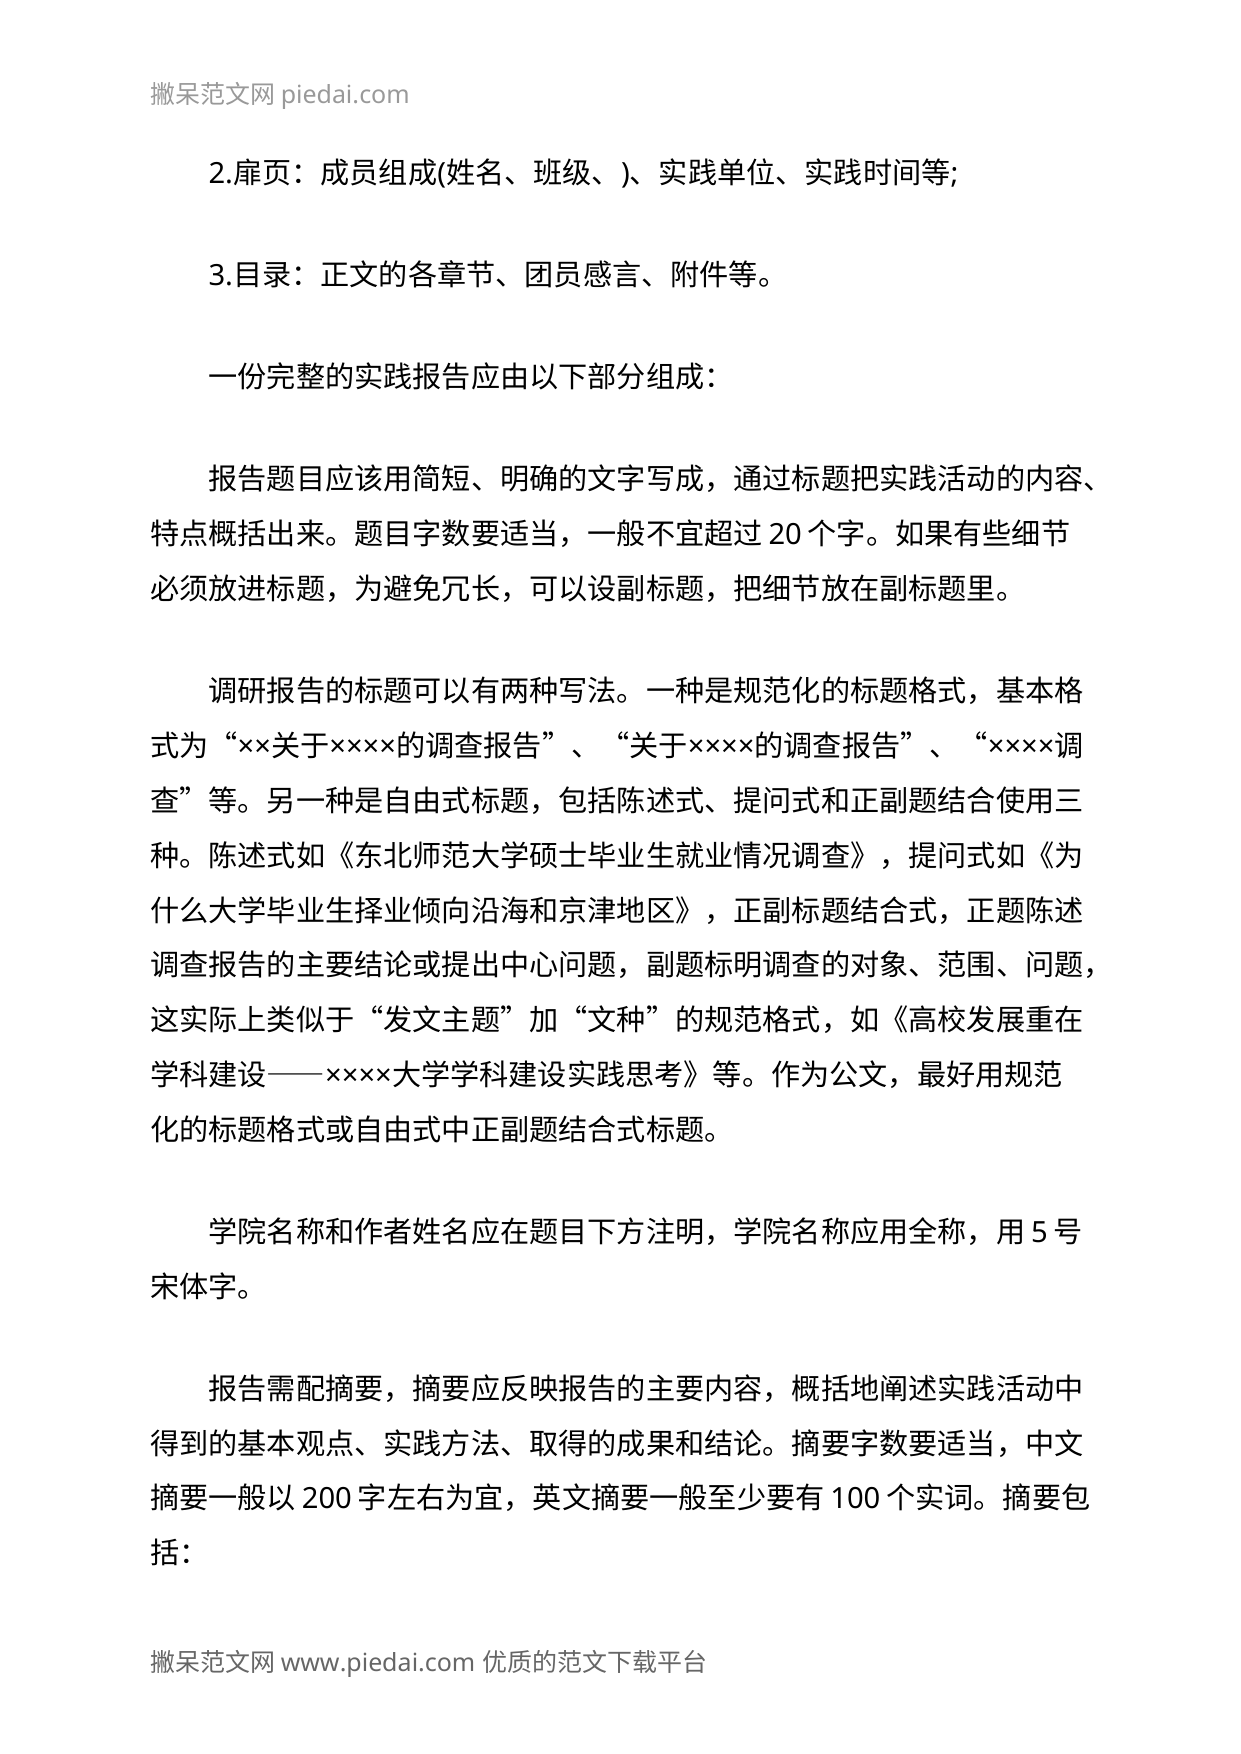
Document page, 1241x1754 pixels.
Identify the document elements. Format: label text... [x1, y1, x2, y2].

text 调研报告的标题可以有两种写法。一种是规范化的标题格式，基本格式为“××关于××××的调查报告”、“关于××××的调查报告”、“××××调查”等。另一种是自由式标题，包括陈述式、提问式和正副题结合使用三种。陈述式如《东北师范大学硕士毕业生就业情况调查》，提问式如《为什么大学毕业生择业倾向沿海和京津地区》，正副标题结合式，正题陈述调查报告的主要结论或提出中心问题，副题标明调查的对象、范围、问题，这实际上类似于“发文主题”加“文种”的规范格式，如《高校发展重在学科建设――××××大学学科建设实践思考》等。作为公文，最好用规范化的标题格式或自由式中正副题结合式标题。 [150, 667, 1090, 1149]
text 一份完整的实践报告应由以下部分组成： [150, 354, 1090, 396]
text 学院名称和作者姓名应在题目下方注明，学院名称应用全称，用5号宋体字。 [150, 1208, 1090, 1306]
text 报告需配摘要，摘要应反映报告的主要内容，概括地阐述实践活动中得到的基本观点、实践方法、取得的成果和结论。摘要字数要适当，中文摘要一般以200字左右为宜，英文摘要一般至少要有100个实词。摘要包括： [150, 1365, 1090, 1572]
text 2.扉页：成员组成(姓名、班级、)、实践单位、实践时间等; [150, 150, 1090, 192]
text 报告题目应该用简短、明确的文字写成，通过标题把实践活动的内容、特点概括出来。题目字数要适当，一般不宜超过20个字。如果有些细节必须放进标题，为避免冗长，可以设副标题，把细节放在副标题里。 [150, 456, 1090, 608]
text 3.目录：正文的各章节、团员感言、附件等。 [150, 252, 1090, 294]
